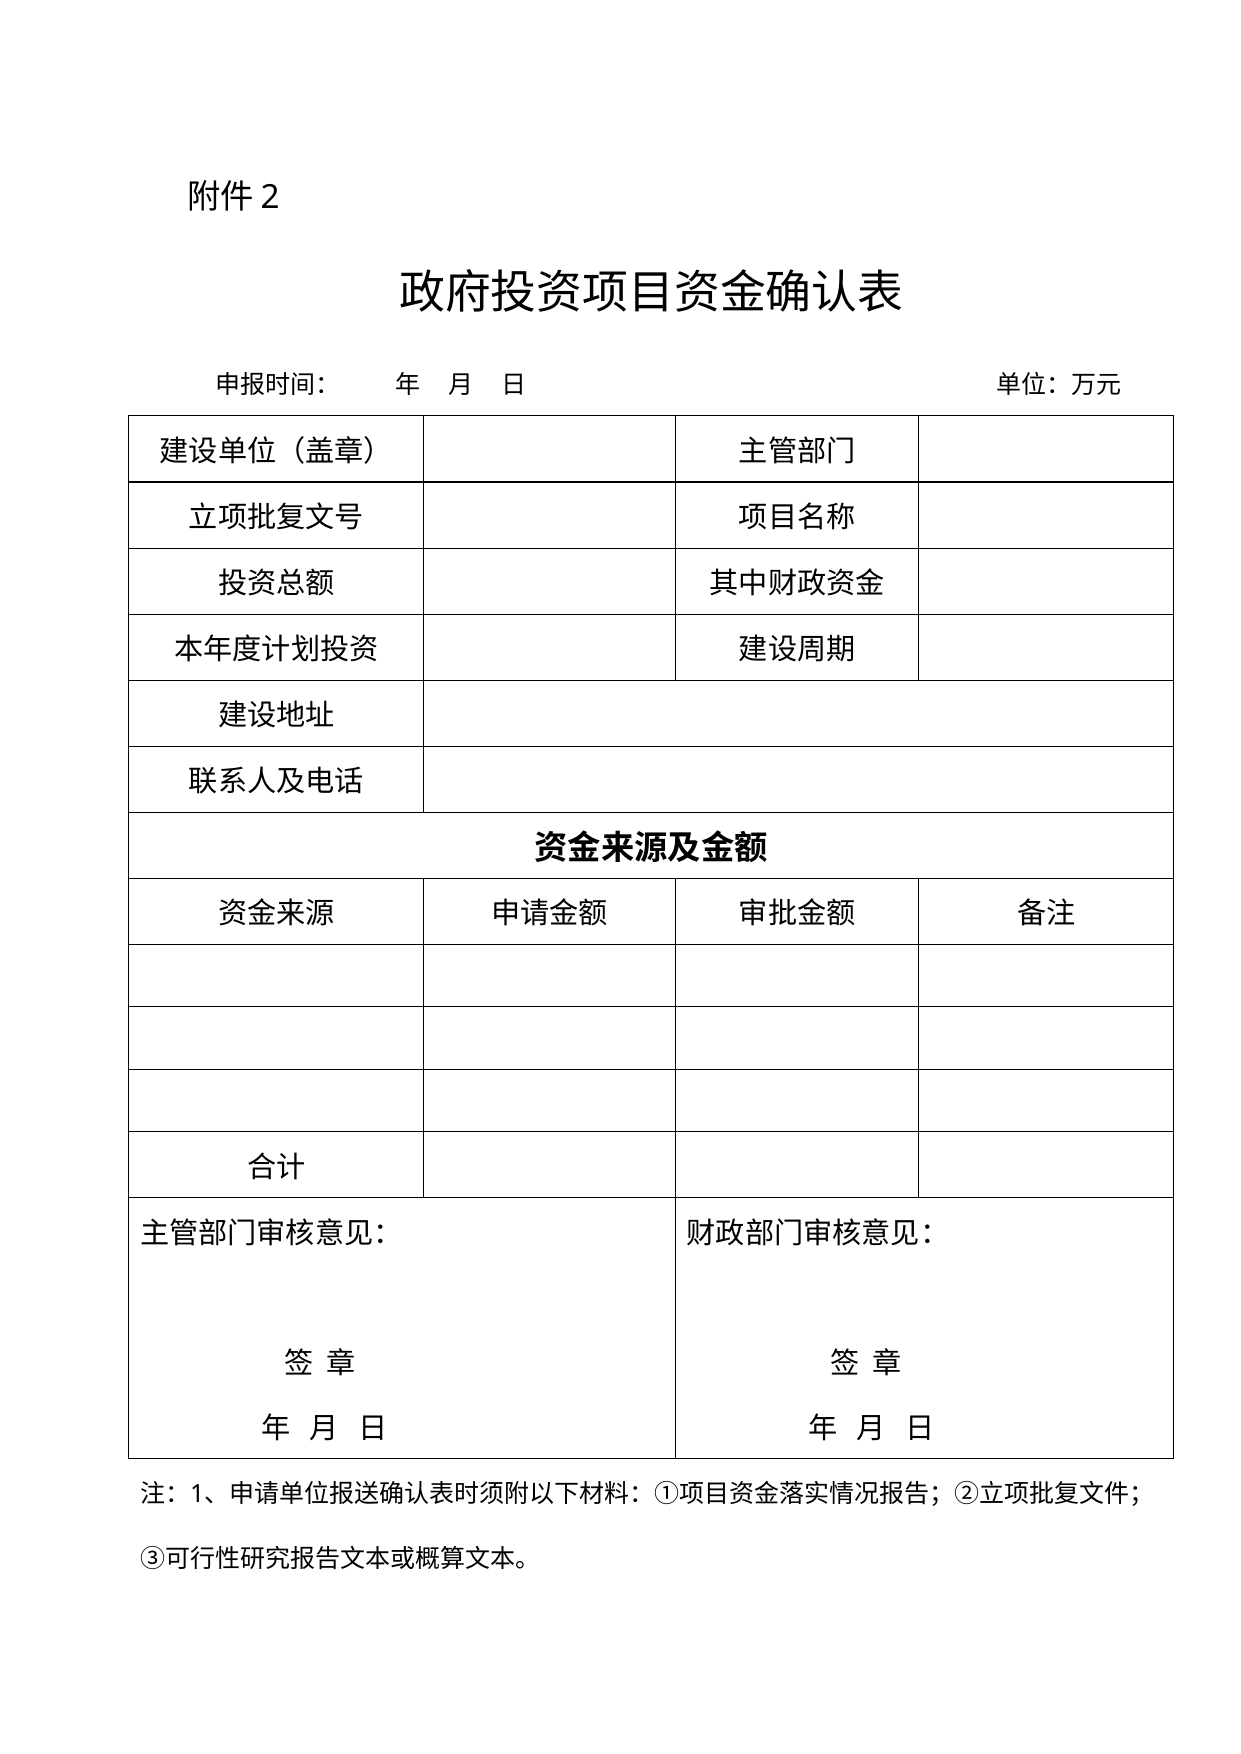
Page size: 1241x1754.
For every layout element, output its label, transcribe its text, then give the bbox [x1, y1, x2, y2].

table_cell 主管部门 [676, 416, 918, 481]
list 附件2 [187, 162, 1053, 227]
table_cell [424, 681, 1173, 746]
table_cell [676, 1070, 918, 1131]
table_cell [424, 945, 675, 1006]
table_cell [919, 1070, 1173, 1131]
table_cell 联系人及电话 [129, 747, 423, 812]
table_cell 申请金额 [424, 879, 675, 944]
table_cell [676, 945, 918, 1006]
table_cell [424, 1070, 675, 1131]
table_cell [424, 416, 675, 481]
table_cell 立项批复文号 [129, 483, 423, 547]
table_cell 本年度计划投资 [129, 615, 423, 679]
table_cell [424, 483, 675, 547]
table_cell [424, 747, 1173, 812]
table_cell 财政部门审核意见： 签 章 年 月 日 [676, 1198, 1173, 1458]
table_cell 建设单位（盖章） [129, 416, 423, 481]
table_cell [919, 416, 1173, 481]
table_cell 单位：万元 [919, 350, 1173, 415]
table_header 政府投资项目资金确认表 [129, 227, 1173, 350]
table_cell 建设周期 [676, 615, 918, 679]
table_cell 备注 [919, 879, 1173, 944]
table_cell [424, 549, 675, 613]
table_cell [424, 615, 675, 679]
table_cell [919, 945, 1173, 1006]
table_cell 资金来源及金额 [129, 813, 1173, 878]
table_cell [676, 1007, 918, 1069]
table_cell [919, 483, 1173, 547]
table_cell 主管部门审核意见： 签 章 年 月 日 [129, 1198, 675, 1458]
table_cell [676, 1132, 918, 1197]
table_cell [919, 1132, 1173, 1197]
table_cell 其中财政资金 [676, 549, 918, 613]
table_cell [129, 1007, 423, 1069]
table_cell [424, 1007, 675, 1069]
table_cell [129, 1459, 1173, 1589]
table_cell 项目名称 [676, 483, 918, 547]
table_cell 申报时间： 年 月 日 [129, 350, 919, 415]
table_cell [919, 549, 1173, 613]
table_cell [919, 1007, 1173, 1069]
table_cell 审批金额 [676, 879, 918, 944]
table_cell 资金来源 [129, 879, 423, 944]
table_cell [424, 1132, 675, 1197]
table_cell 投资总额 [129, 549, 423, 613]
table_cell [919, 615, 1173, 679]
table_cell 建设地址 [129, 681, 423, 746]
table_cell [129, 1070, 423, 1131]
table_cell [129, 945, 423, 1006]
table_cell 合计 [129, 1132, 423, 1197]
